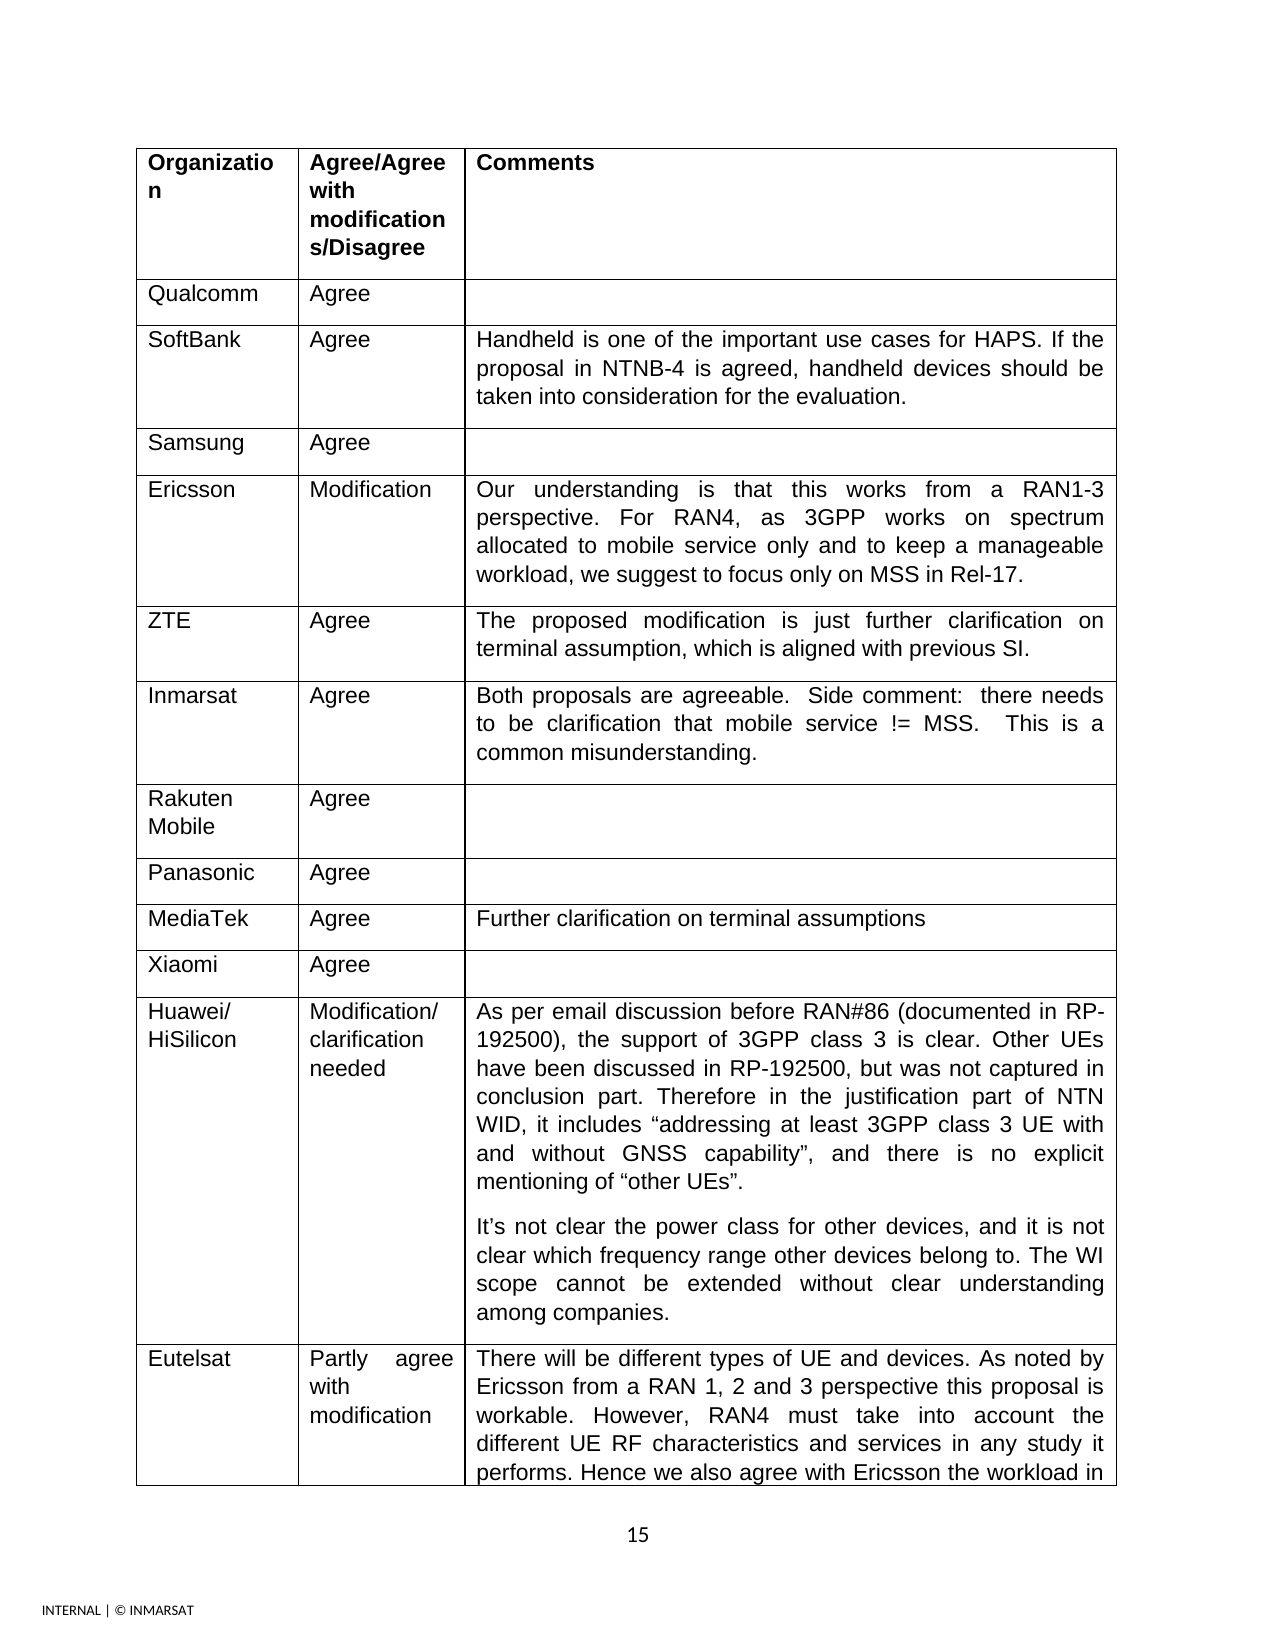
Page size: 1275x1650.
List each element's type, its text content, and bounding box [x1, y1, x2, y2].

table_cell [466, 280, 1116, 325]
table_cell [466, 429, 1116, 474]
table_cell SoftBank [137, 326, 298, 428]
table_cell Panasonic [137, 859, 298, 904]
table_cell ZTE [137, 607, 298, 681]
table_header Comments [466, 149, 1116, 279]
table_cell MediaTek [137, 905, 298, 950]
table_header Agree/Agree with modifications/Disagree [299, 149, 464, 279]
table_cell Agree [299, 280, 464, 325]
table_cell Agree [299, 905, 464, 950]
table_cell As per email discussion before RAN#86 (documented in RP-192500), the support of 3GPP class 3 is clear. Other UEs have been discussed in RP-192500, but was not captured in conclusion part. Therefore in the justification part of NTN WID, it includes “addressing at least 3GPP class 3 UE with and without GNSS capability”, and there is no explicit mentioning of “other UEs”. It’s not clear the power class for other devices, and it is not clear which frequency range other devices belong to. The WI scope cannot be extended without clear understanding among companies. [466, 998, 1116, 1344]
table_cell Rakuten Mobile [137, 785, 298, 858]
table_cell Xiaomi [137, 951, 298, 997]
table_cell Partly agree with modification [299, 1345, 464, 1485]
table_cell Eutelsat [137, 1345, 298, 1485]
table_cell Our understanding is that this works from a RAN1-3 perspective. For RAN4, as 3GPP works on spectrum allocated to mobile service only and to keep a manageable workload, we suggest to focus only on MSS in Rel-17. [466, 476, 1116, 606]
table_cell Huawei/HiSilicon [137, 998, 298, 1344]
table_cell [466, 859, 1116, 904]
table_cell The proposed modification is just further clarification on terminal assumption, which is aligned with previous SI. [466, 607, 1116, 681]
table_cell Both proposals are agreeable. Side comment: there needs to be clarification that mobile service != MSS. This is a common misunderstanding. [466, 682, 1116, 783]
table_cell Modification [299, 476, 464, 606]
table_cell Agree [299, 429, 464, 474]
table_cell Handheld is one of the important use cases for HAPS. If the proposal in NTNB-4 is agreed, handheld devices should be taken into consideration for the evaluation. [466, 326, 1116, 428]
table_cell [466, 951, 1116, 997]
table_cell Agree [299, 326, 464, 428]
table_cell Qualcomm [137, 280, 298, 325]
table_cell Samsung [137, 429, 298, 474]
table_cell Agree [299, 785, 464, 858]
table_cell Inmarsat [137, 682, 298, 783]
table_cell Ericsson [137, 476, 298, 606]
table_cell Agree [299, 607, 464, 681]
table_cell Agree [299, 682, 464, 783]
table_cell Further clarification on terminal assumptions [466, 905, 1116, 950]
table_header Organization [137, 149, 298, 279]
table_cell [466, 1345, 1116, 1485]
table_cell [466, 785, 1116, 858]
table_cell Modification/clarification needed [299, 998, 464, 1344]
table_cell Agree [299, 859, 464, 904]
table_cell Agree [299, 951, 464, 997]
